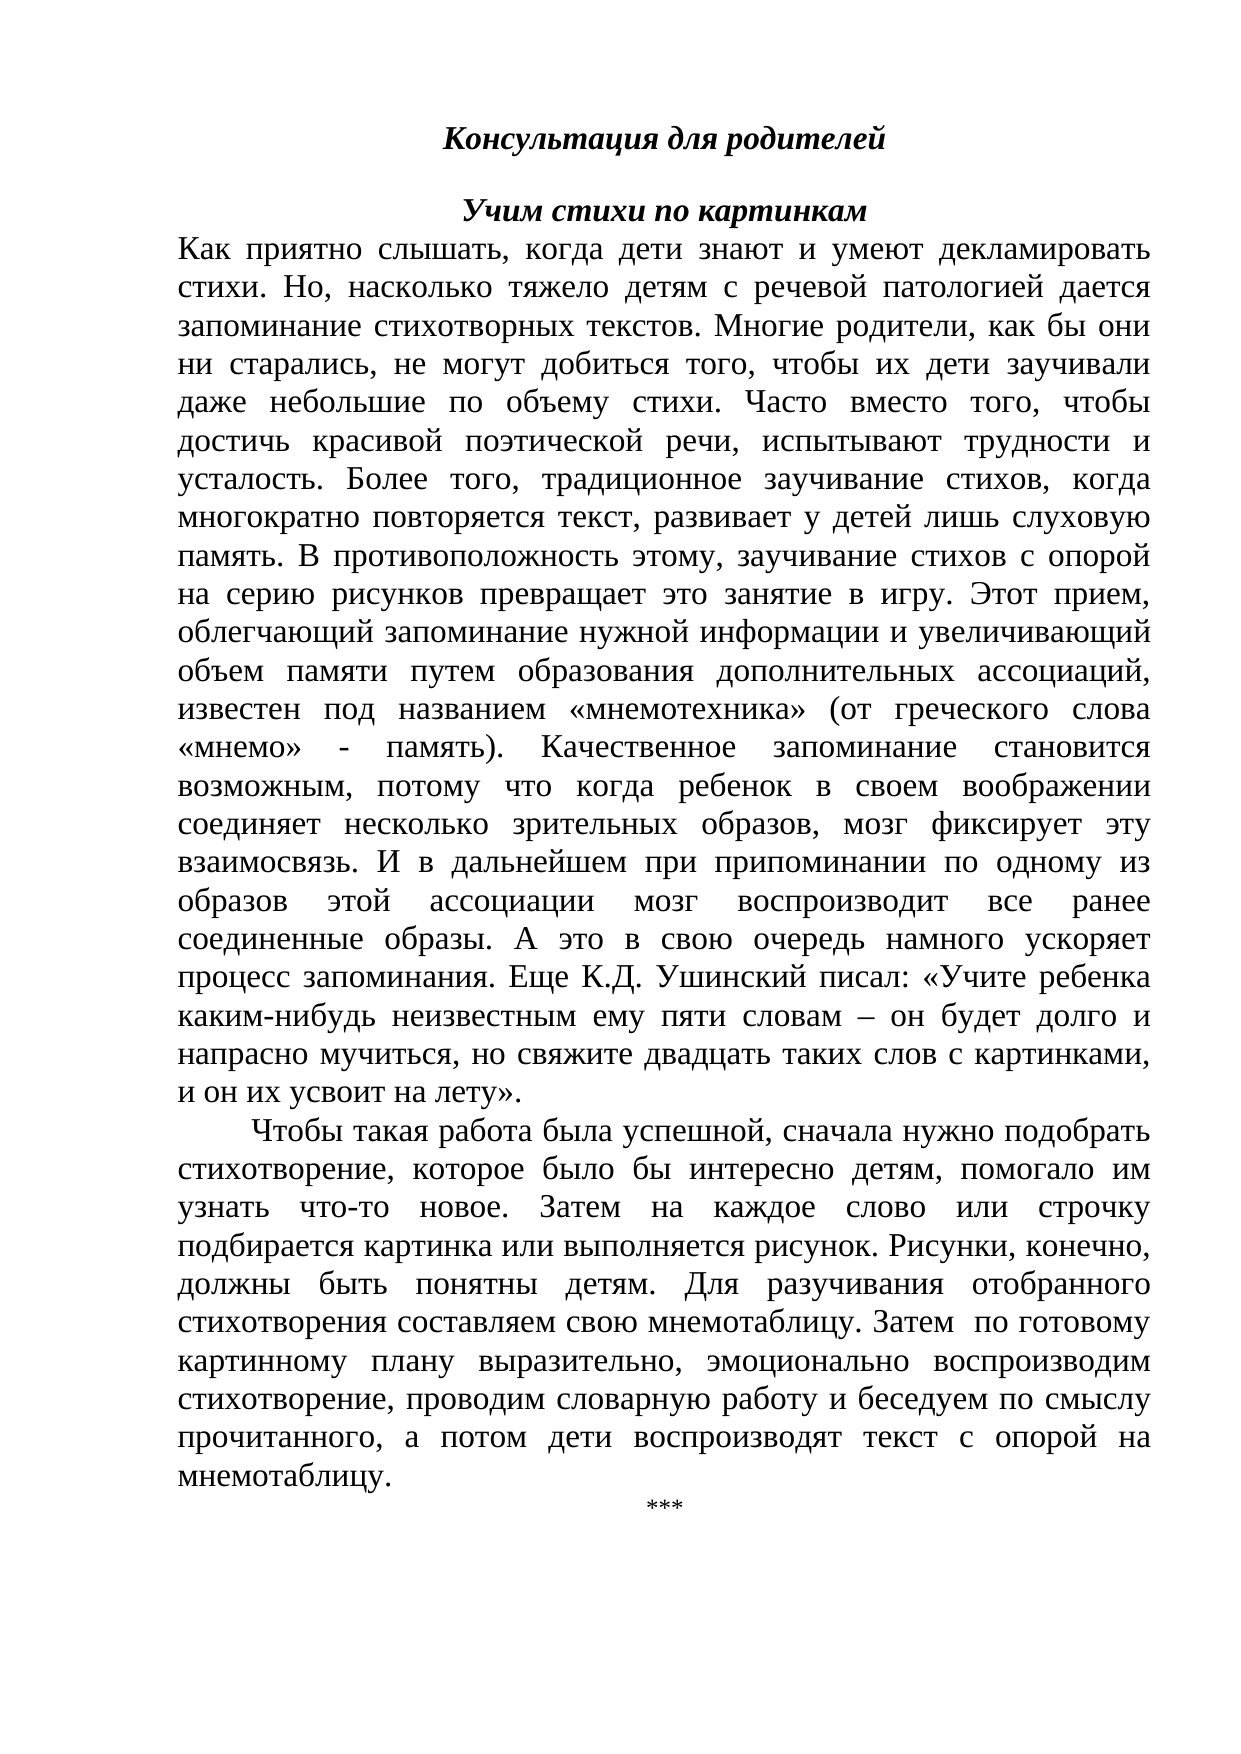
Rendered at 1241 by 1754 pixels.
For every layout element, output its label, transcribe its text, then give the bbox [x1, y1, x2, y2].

text Чтобы такая работа была успешной, сначала нужно подобрать стихотворение, которое было бы интересно детям, помогало им узнать что-то новое. Затем на каждое слово или строчку подбирается картинка или выполняется рисунок. Рисунки, конечно, должны быть понятны детям. Для разучивания отобранного стихотворения составляем свою мнемотаблицу. Затем по готовому картинному плану выразительно, эмоционально воспроизводим стихотворение, проводим словарную работу и беседуем по смыслу прочитанного, а потом дети воспроизводят текст с опорой на мнемотаблицу. [177, 1110, 1152, 1493]
text Как приятно слышать, когда дети знают и умеют декламировать стихи. Но, насколько тяжело детям с речевой патологией дается запоминание стихотворных текстов. Многие родители, как бы они ни старались, не могут добиться того, чтобы их дети заучивали даже небольшие по объему стихи. Часто вместо того, чтобы достичь красивой поэтической речи, испытывают трудности и усталость. Более того, традиционное заучивание стихов, когда многократно повторяется текст, развивает у детей лишь слуховую память. В противоположность этому, заучивание стихов с опорой на серию рисунков превращает это занятие в игру. Этот прием, облегчающий запоминание нужной информации и увеличивающий объем памяти путем образования дополнительных ассоциаций, известен под названием «мнемотехника» (от греческого слова «мнемо» - память). Качественное запоминание становится возможным, потому что когда ребенок в своем воображении соединяет несколько зрительных образов, мозг фиксирует эту взаимосвязь. И в дальнейшем при припоминании по одному из образов этой ассоциации мозг воспроизводит все ранее соединенные образы. А это в свою очередь намного ускоряет процесс запоминания. Еще К.Д. Ушинский писал: «Учите ребенка каким-нибудь неизвестным ему пяти словам – он будет долго и напрасно мучиться, но свяжите двадцать таких слов с картинками, и он их усвоит на лету». [177, 228, 1152, 1110]
text *** [177, 1493, 1152, 1522]
text Консультация для родителей [177, 118, 1152, 156]
text Учим стихи по картинкам [177, 190, 1152, 228]
